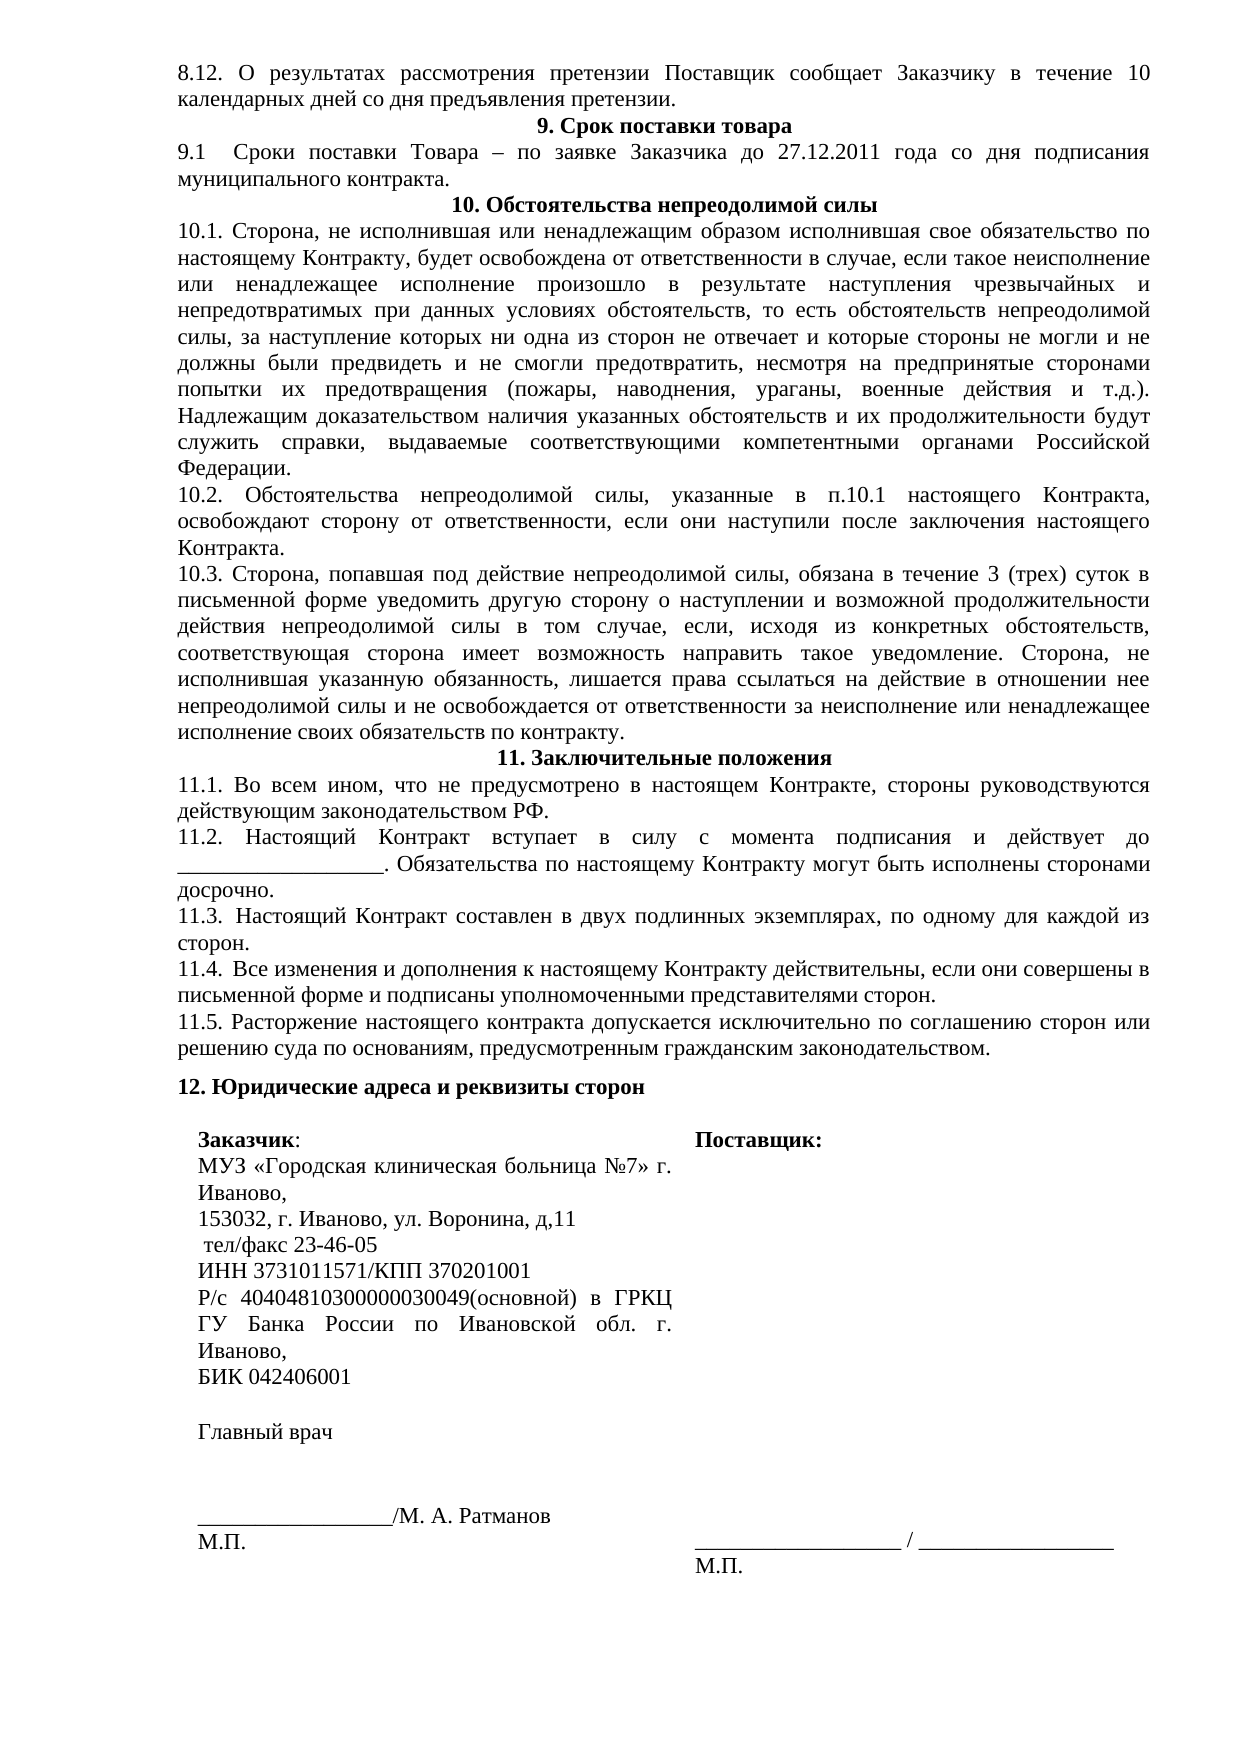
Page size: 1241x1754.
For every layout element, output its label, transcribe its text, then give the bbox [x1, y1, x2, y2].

text 9.1 Сроки поставки Товара – по заявке Заказчика до 27.12.2011 года со дня подписания муниципального контракта. [177, 138, 1152, 191]
text 11.2. Настоящий Контракт вступает в силу с момента подписания и действует до __________________. Обязательства по настоящему Контракту могут быть исполнены сторонами досрочно. [177, 823, 1152, 902]
text 11. Заключительные положения [177, 744, 1152, 771]
list Все изменения и дополнения к настоящему Контракту действительны, если они совершены в письменной форме и подписаны уполномоченными представителями сторон. [177, 955, 1152, 1008]
table_header Заказчик: МУЗ «Городская клиническая больница №7» г. Иваново, 153032, г. Иваново, ул. Воронина, д,11 тел/факс 23-46-05 ИНН 3731011571/КПП 370201001 Р/с 40404810300000030049(основной) в ГРКЦ ГУ Банка России по Ивановской обл. г. Иваново, БИК 042406001 Главный врач _________________/М. А. Ратманов М.П. [186, 1126, 683, 1579]
text 10.3. Сторона, попавшая под действие непреодолимой силы, обязана в течение 3 (трех) суток в письменной форме уведомить другую сторону о наступлении и возможной продолжительности действия непреодолимой силы в том случае, если, исходя из конкретных обстоятельств, соответствующая сторона имеет возможность направить такое уведомление. Сторона, не исполнившая указанную обязанность, лишается права ссылаться на действие в отношении нее непреодолимой силы и не освобождается от ответственности за неисполнение или ненадлежащее исполнение своих обязательств по контракту. [177, 560, 1152, 744]
text 10. Обстоятельства непреодолимой силы [177, 191, 1152, 217]
table_header Поставщик: __________________ / _________________ М.П. [684, 1126, 1142, 1579]
text 11.1. Во всем ином, что не предусмотрено в настоящем Контракте, стороны руководствуются действующим законодательством РФ. [177, 771, 1152, 823]
text 11.5. Расторжение настоящего контракта допускается исключительно по соглашению сторон или решению суда по основаниям, предусмотренным гражданским законодательством. [177, 1008, 1152, 1061]
text 9. Срок поставки товара [177, 112, 1152, 138]
text 12. Юридические адреса и реквизиты сторон [177, 1073, 1152, 1099]
text 10.1. Сторона, не исполнившая или ненадлежащим образом исполнившая свое обязательство по настоящему Контракту, будет освобождена от ответственности в случае, если такое неисполнение или ненадлежащее исполнение произошло в результате наступления чрезвычайных и непредотвратимых при данных условиях обстоятельств, то есть обстоятельств непреодолимой силы, за наступление которых ни одна из сторон не отвечает и которые стороны не могли и не должны были предвидеть и не смогли предотвратить, несмотря на предпринятые сторонами попытки их предотвращения (пожары, наводнения, ураганы, военные действия и т.д.). Надлежащим доказательством наличия указанных обстоятельств и их продолжительности будут служить справки, выдаваемые соответствующими компетентными органами Российской Федерации. [177, 217, 1152, 481]
text 8.12. О результатах рассмотрения претензии Поставщик сообщает Заказчику в течение 10 календарных дней со дня предъявления претензии. [177, 59, 1152, 112]
list Настоящий Контракт составлен в двух подлинных экземплярах, по одному для каждой из сторон. [177, 902, 1152, 955]
text 10.2. Обстоятельства непреодолимой силы, указанные в п.10.1 настоящего Контракта, освобождают сторону от ответственности, если они наступили после заключения настоящего Контракта. [177, 481, 1152, 560]
